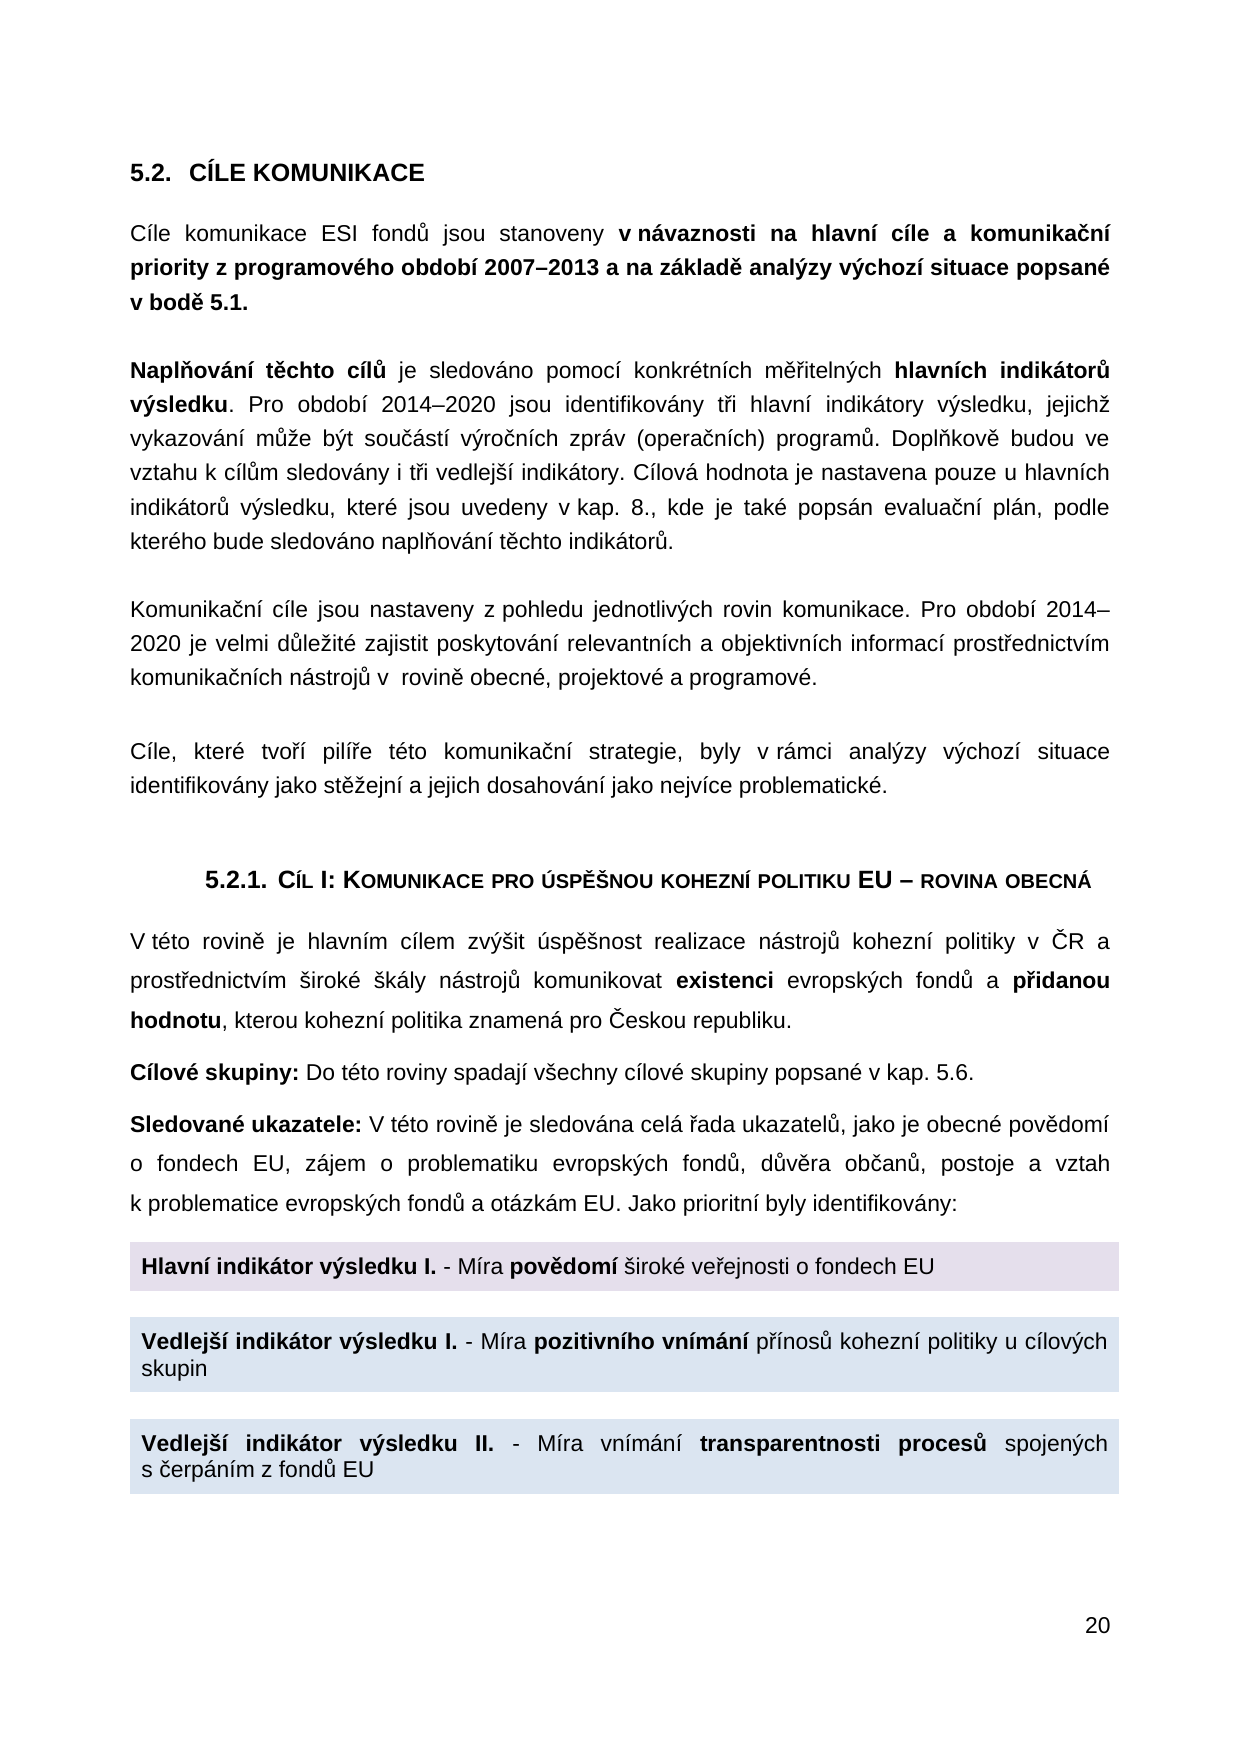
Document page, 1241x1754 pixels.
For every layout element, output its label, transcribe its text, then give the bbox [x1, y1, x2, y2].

subtitle Cíl I: Komunikace pro úspěšnou kohezní politiku EU – rovina obecná [205, 866, 1110, 894]
table_header Vedlejší indikátor výsledku II. - Míra vnímání transparentnosti procesů spojených s čerpáním z fondů EU [130, 1419, 1119, 1494]
text Cíle, které tvoří pilíře této komunikační strategie, byly v rámci analýzy výchozí situace identifikovány jako stěžejní a jejich dosahování jako nejvíce problematické. [130, 738, 1110, 798]
text Naplňování těchto cílů je sledováno pomocí konkrétních měřitelných hlavních indikátorů výsledku. Pro období 2014–2020 jsou identifikovány tři hlavní indikátory výsledku, jejichž vykazování může být součástí výročních zpráv (operačních) programů. Doplňkově budou ve vztahu k cílům sledovány i tři vedlejší indikátory. Cílová hodnota je nastavena pouze u hlavních indikátorů výsledku, které jsou uvedeny v kap. 8., kde je také popsán evaluační plán, podle kterého bude sledováno naplňování těchto indikátorů. [130, 357, 1110, 554]
table_header Vedlejší indikátor výsledku I. - Míra pozitivního vnímání přínosů kohezní politiky u cílových skupin [130, 1317, 1119, 1392]
text Cílové skupiny: Do této roviny spadají všechny cílové skupiny popsané v kap. 5.6. [130, 1059, 1110, 1085]
list Cíle komunikace ESI fondů jsou stanoveny v návaznosti na hlavní cíle a komunikační priority z programového období 2007–2013 a na základě analýzy výchozí situace popsané v bodě 5.1. [130, 220, 1110, 315]
text V této rovině je hlavním cílem zvýšit úspěšnost realizace nástrojů kohezní politiky v ČR a prostřednictvím široké škály nástrojů komunikovat existenci evropských fondů a přidanou hodnotu, kterou kohezní politika znamená pro Českou republiku. [130, 928, 1110, 1033]
subtitle CÍLE KOMUNIKACE [130, 158, 1110, 187]
table_header Hlavní indikátor výsledku I. - Míra povědomí široké veřejnosti o fondech EU [130, 1242, 1119, 1291]
text Sledované ukazatele: V této rovině je sledována celá řada ukazatelů, jako je obecné povědomí o fondech EU, zájem o problematiku evropských fondů, důvěra občanů, postoje a vztah k problematice evropských fondů a otázkám EU. Jako prioritní byly identifikovány: [130, 1111, 1110, 1216]
text Komunikační cíle jsou nastaveny z pohledu jednotlivých rovin komunikace. Pro období 2014–2020 je velmi důležité zajistit poskytování relevantních a objektivních informací prostřednictvím komunikačních nástrojů v rovině obecné, projektové a programové. [130, 596, 1110, 691]
